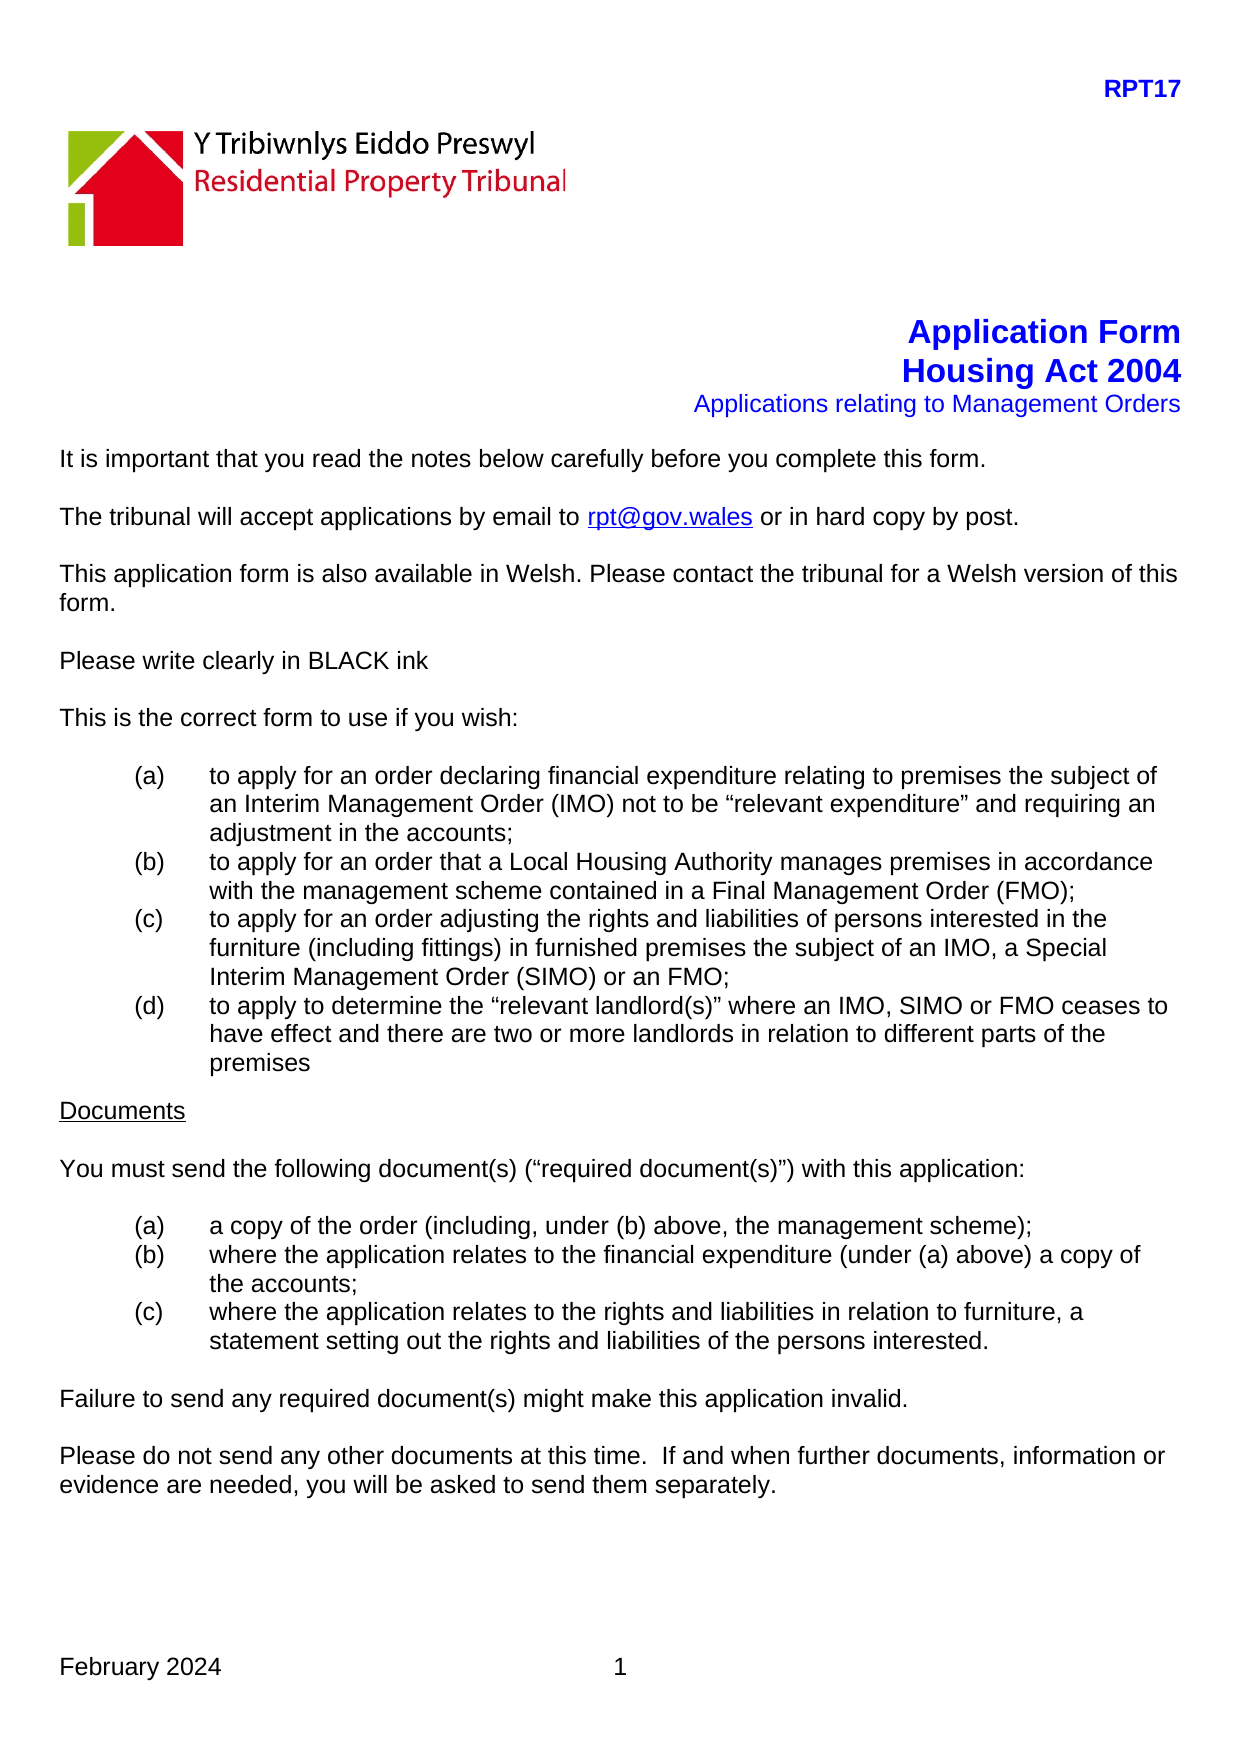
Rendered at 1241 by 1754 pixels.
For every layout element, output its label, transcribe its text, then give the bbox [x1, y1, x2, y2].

text (b) to apply for an order that a Local Housing Authority manages premises in accordance with the management scheme contained in a Final Management Order (FMO); [134, 847, 1181, 904]
text Failure to send any required document(s) might make this application invalid. [59, 1384, 1181, 1412]
text Please do not send any other documents at this time. If and when further documents, information or evidence are needed, you will be asked to send them separately. [59, 1441, 1181, 1499]
text The tribunal will accept applications by email to rpt@gov.wales or in hard copy by post. [59, 502, 1181, 531]
subtitle Applications relating to Management Orders [59, 389, 1181, 418]
text It is important that you read the notes below carefully before you complete this form. [59, 444, 1181, 473]
subtitle Application Form [59, 312, 1181, 351]
text (b) where the application relates to the financial expenditure (under (a) above) a copy of the accounts; [134, 1240, 1181, 1297]
text You must send the following document(s) (“required document(s)”) with this application: [59, 1154, 1181, 1182]
text (a) to apply for an order declaring financial expenditure relating to premises the subject of an Interim Management Order (IMO) not to be “relevant expenditure” and requiring an adjustment in the accounts; [134, 761, 1181, 847]
text (c) to apply for an order adjusting the rights and liabilities of persons interested in the furniture (including fittings) in furnished premises the subject of an IMO, a Special Interim Management Order (SIMO) or an FMO; [134, 904, 1181, 991]
subtitle Housing Act 2004 [59, 351, 1181, 389]
text (d) to apply to determine the “relevant landlord(s)” where an IMO, SIMO or FMO ceases to have effect and there are two or more landlords in relation to different parts of the premises [134, 991, 1181, 1077]
picture [68, 131, 566, 246]
text This application form is also available in Welsh. Please contact the tribunal for a Welsh version of this form. [59, 559, 1181, 617]
text Please write clearly in BLACK ink [59, 646, 1181, 674]
text (c) where the application relates to the rights and liabilities in relation to furniture, a statement setting out the rights and liabilities of the persons interested. [134, 1297, 1181, 1355]
text This is the correct form to use if you wish: [59, 703, 1181, 732]
text (a) a copy of the order (including, under (b) above, the management scheme); [134, 1211, 1181, 1240]
subtitle Documents [59, 1096, 1181, 1125]
